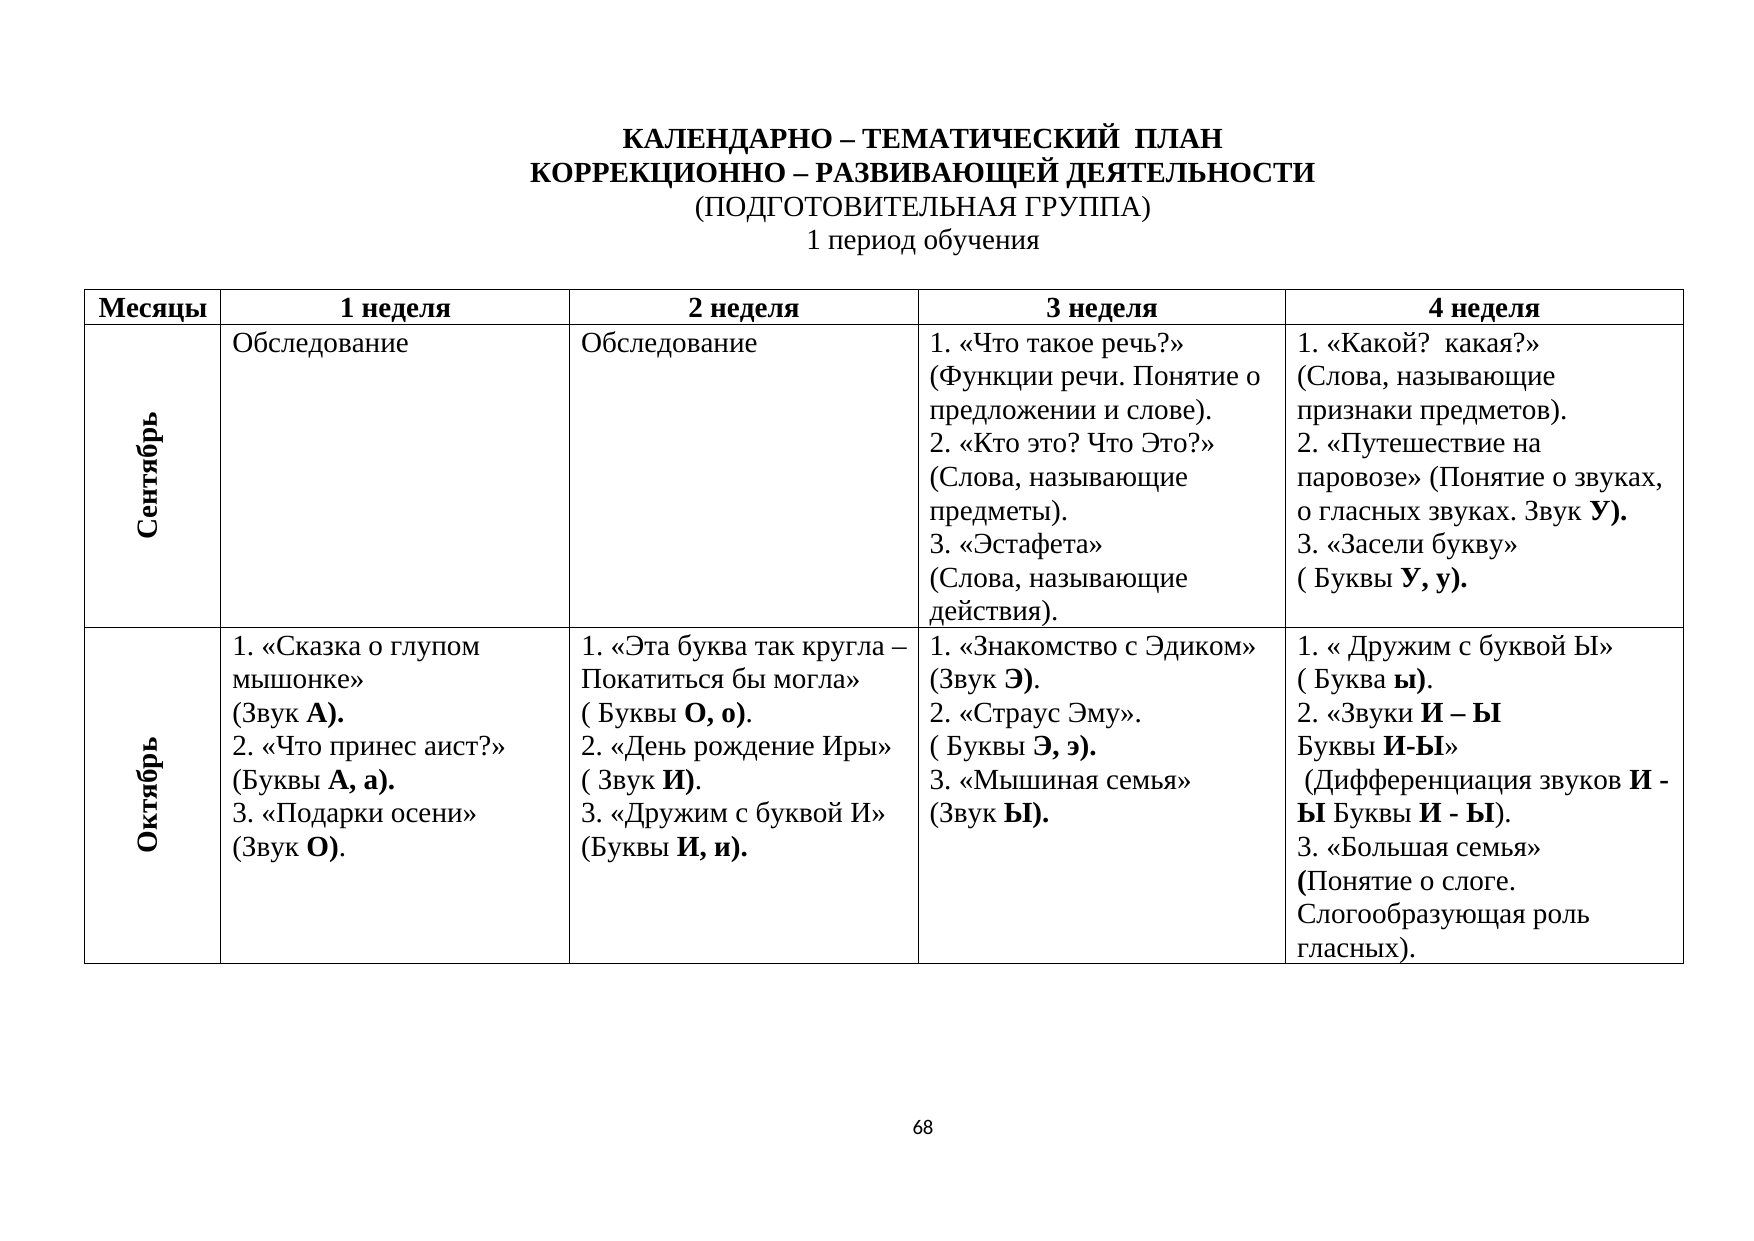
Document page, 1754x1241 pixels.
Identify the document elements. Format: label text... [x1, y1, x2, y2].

table_cell 1. « Дружим с буквой Ы» ( Буква ы). 2. «Звуки И – Ы Буквы И-Ы» (Дифференциация звуков И - Ы Буквы И - Ы). 3. «Большая семья» (Понятие о слоге. Слогообразующая роль гласных). [1286, 628, 1683, 963]
table_header 1 неделя [221, 290, 569, 324]
text (ПОДГОТОВИТЕЛЬНАЯ ГРУППА) [129, 189, 1716, 222]
text КОРРЕКЦИОННО – РАЗВИВАЮЩЕЙ ДЕЯТЕЛЬНОСТИ [129, 155, 1716, 189]
table_cell Обследование [221, 325, 569, 627]
text КАЛЕНДАРНО – ТЕМАТИЧЕСКИЙ ПЛАН [129, 122, 1716, 155]
table_cell 1. «Знакомство с Эдиком» (Звук Э). 2. «Страус Эму». ( Буквы Э, э). 3. «Мышиная семья» (Звук Ы). [919, 628, 1285, 963]
table_header 3 неделя [919, 290, 1285, 324]
text 1 период обучения [129, 222, 1716, 256]
table_cell 1. «Какой? какая?» (Слова, называющие признаки предметов). 2. «Путешествие на паровозе» (Понятие о звуках, о гласных звуках. Звук У). 3. «Засели букву» ( Буквы У, у). [1286, 325, 1683, 627]
table_header 4 неделя [1286, 290, 1683, 324]
table_header 2 неделя [570, 290, 918, 324]
table_cell Обследование [570, 325, 918, 627]
table_cell Сентябрь [85, 325, 220, 627]
table_cell 1. «Сказка о глупом мышонке» (Звук А). 2. «Что принес аист?» (Буквы А, а). 3. «Подарки осени» (Звук О). [221, 628, 569, 963]
table_cell 1. «Эта буква так кругла – Покатиться бы могла» ( Буквы О, о). 2. «День рождение Иры» ( Звук И). 3. «Дружим с буквой И» (Буквы И, и). [570, 628, 918, 963]
table_cell 1. «Что такое речь?» (Функции речи. Понятие о предложении и слове). 2. «Кто это? Что Это?» (Слова, называющие предметы). 3. «Эстафета» (Слова, называющие действия). [919, 325, 1285, 627]
table_cell Октябрь [85, 628, 220, 963]
table_header Месяцы [85, 290, 220, 324]
